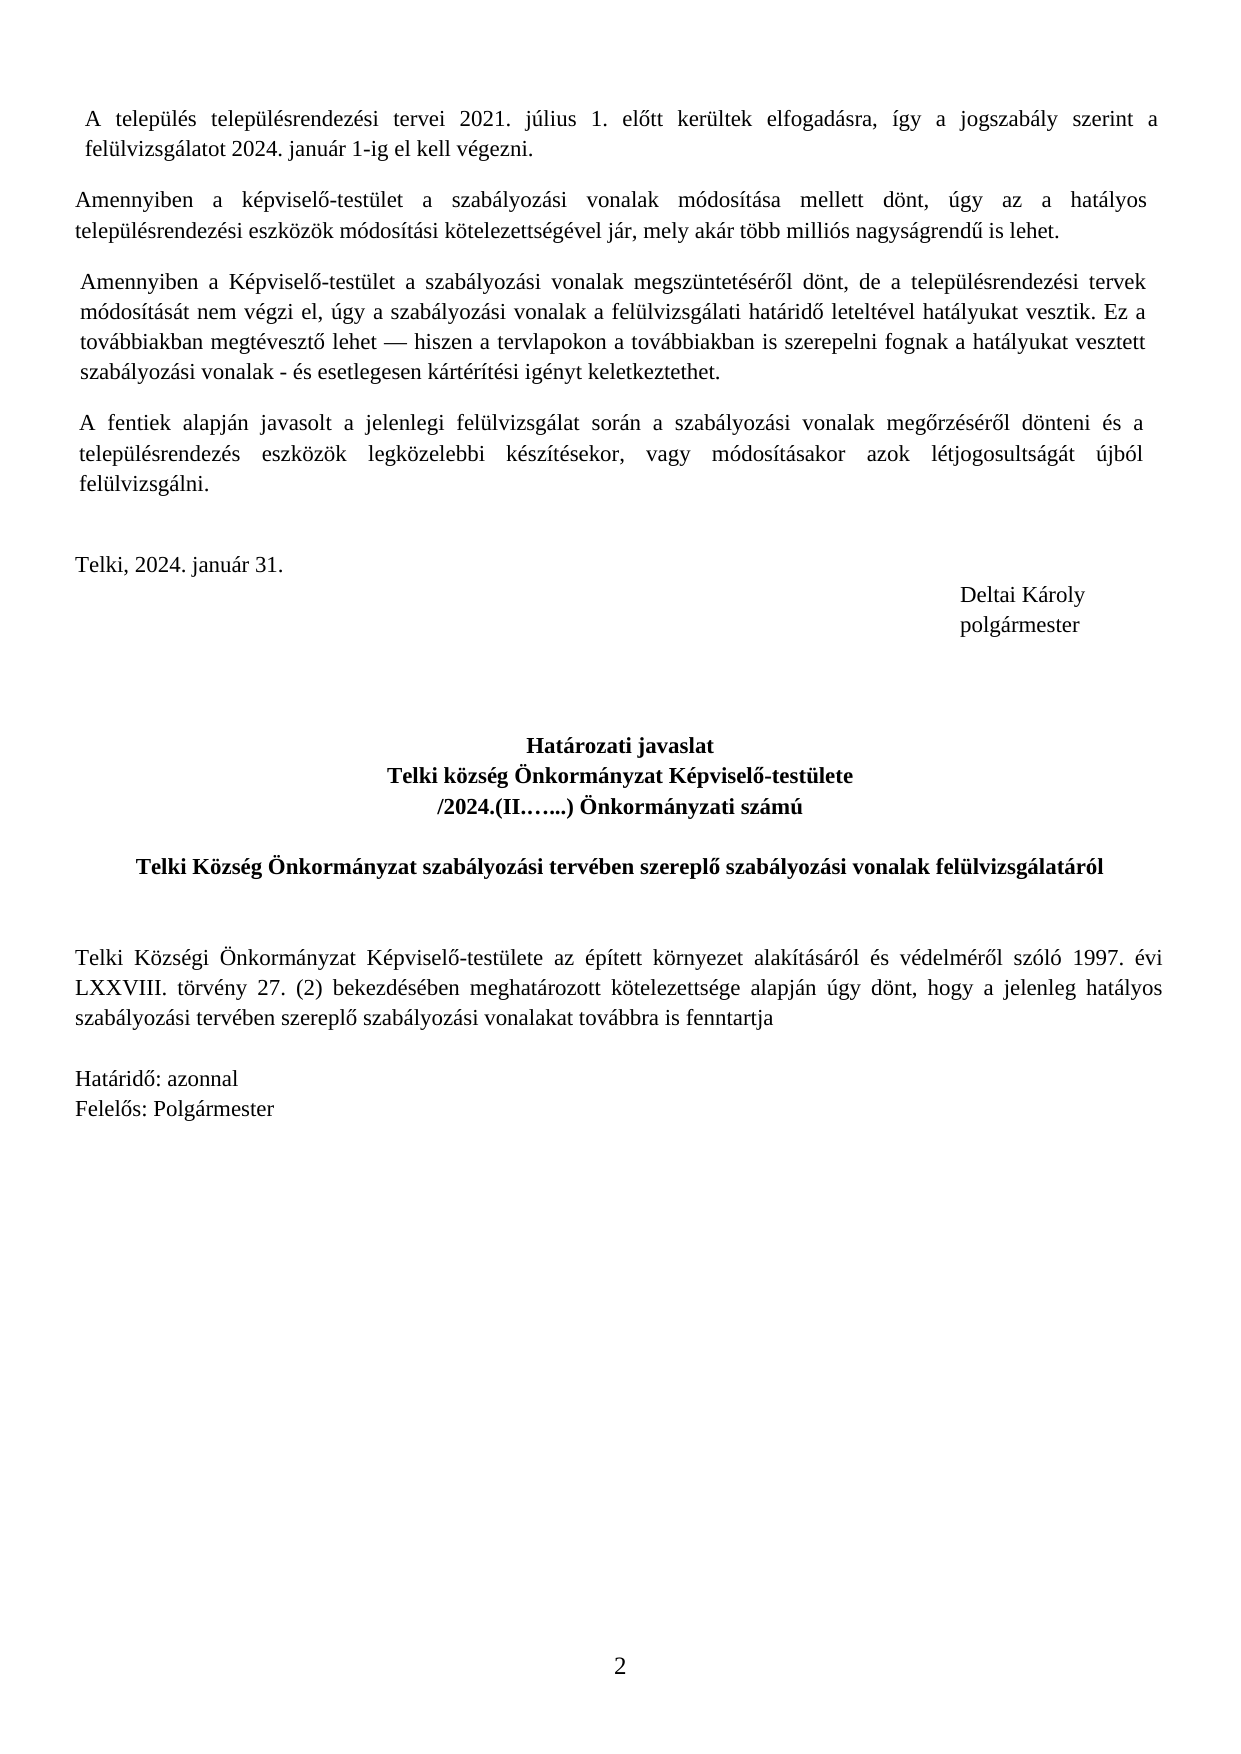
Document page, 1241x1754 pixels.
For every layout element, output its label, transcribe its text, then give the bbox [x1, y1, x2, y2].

text Amennyiben a képviselő-testület a szabályozási vonalak módosítása mellett dönt, úgy az a hatályos településrendezési eszközök módosítási kötelezettségével jár, mely akár több milliós nagyságrendű is lehet. [75, 186, 1149, 243]
text Amennyiben a Képviselő-testület a szabályozási vonalak megszüntetéséről dönt, de a településrendezési tervek módosítását nem végzi el, úgy a szabályozási vonalak a felülvizsgálati határidő leteltével hatályukat vesztik. Ez a továbbiakban megtévesztő lehet — hiszen a tervlapokon a továbbiakban is szerepelni fognak a hatályukat vesztett szabályozási vonalak - és esetlegesen kártérítési igényt keletkeztethet. [80, 268, 1148, 385]
text Deltai Károly [75, 581, 1165, 608]
text Határidő: azonnal [75, 1064, 1165, 1091]
text A település településrendezési tervei 2021. július 1. előtt kerültek elfogadásra, így a jogszabály szerint a felülvizsgálatot 2024. január 1-ig el kell végezni. [84, 105, 1161, 162]
text Telki Községi Önkormányzat Képviselő-testülete az épített környezet alakításáról és védelméről szóló 1997. évi LXXVIII. törvény 27. (2) bekezdésében meghatározott kötelezettsége alapján úgy dönt, hogy a jelenleg hatályos szabályozási tervében szereplő szabályozási vonalakat továbbra is fenntartja [75, 944, 1165, 1031]
text /2024.(II.…...) Önkormányzati számú [75, 793, 1165, 819]
text Határozati javaslat [75, 732, 1165, 759]
text Felelős: Polgármester [75, 1095, 1165, 1121]
text Telki Község Önkormányzat szabályozási tervében szereplő szabályozási vonalak felülvizsgálatáról [75, 853, 1165, 879]
text Telki, 2024. január 31. [75, 551, 1165, 577]
text polgármester [75, 611, 1165, 638]
text A fentiek alapján javasolt a jelenlegi felülvizsgálat során a szabályozási vonalak megőrzéséről dönteni és a településrendezés eszközök legközelebbi készítésekor, vagy módosításakor azok létjogosultságát újból felülvizsgálni. [79, 409, 1145, 496]
text Telki község Önkormányzat Képviselő-testülete [75, 762, 1165, 789]
